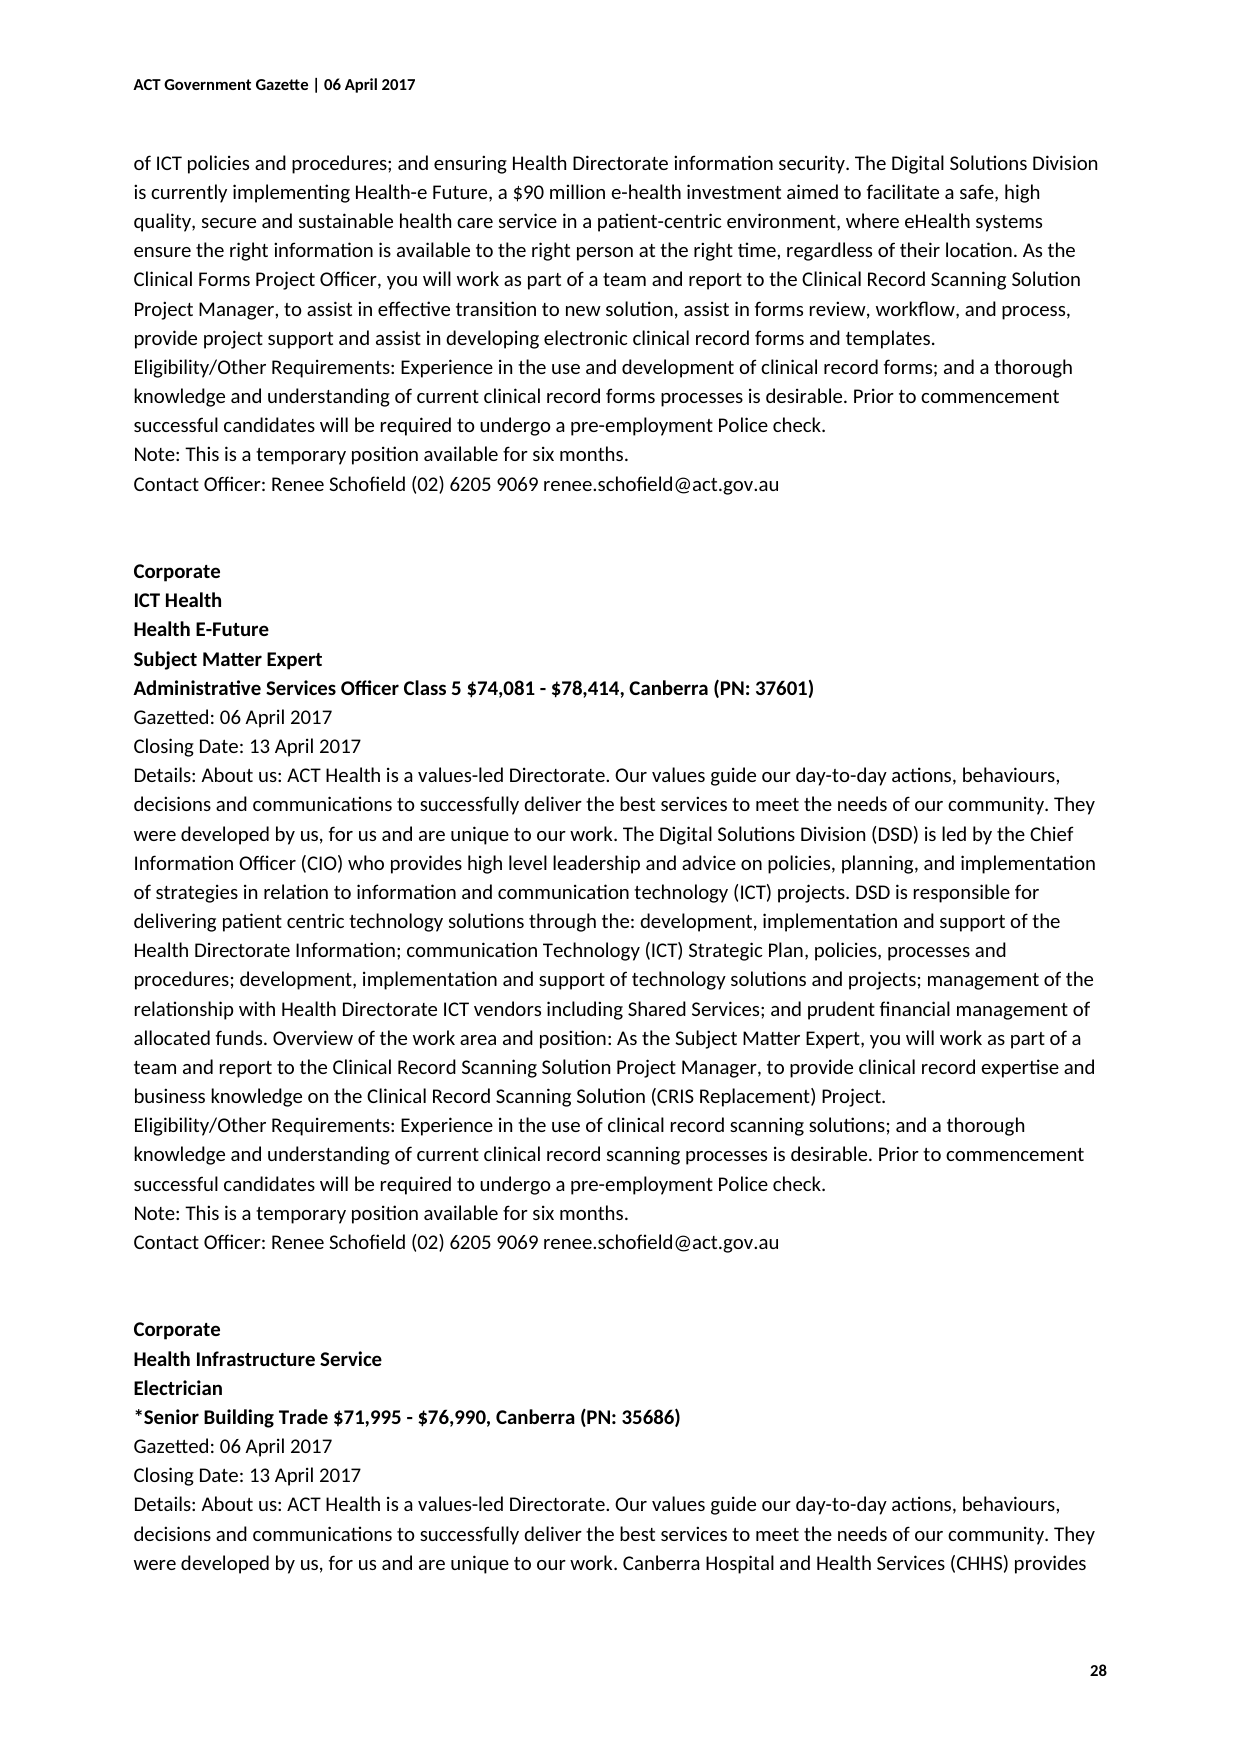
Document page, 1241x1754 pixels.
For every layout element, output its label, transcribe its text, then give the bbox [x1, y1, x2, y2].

text Health Infrastructure Service [133, 1346, 1107, 1371]
text Administrative Services Officer Class 5 $74,081 - $78,414, Canberra (PN: 37601) [133, 675, 1107, 700]
text Contact Officer: Renee Schofield (02) 6205 9069 renee.schofield@act.gov.au [133, 1229, 1107, 1254]
text ICT Health [133, 587, 1107, 613]
text Eligibility/Other Requirements: Experience in the use and development of clinical record forms; and a thorough knowledge and understanding of current clinical record forms processes is desirable. Prior to commencement successful candidates will be required to undergo a pre-employment Police check. [133, 354, 1107, 438]
text Closing Date: 13 April 2017 [133, 733, 1107, 759]
text Corporate [133, 558, 1107, 584]
text Closing Date: 13 April 2017 [133, 1462, 1107, 1488]
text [133, 1492, 1107, 1575]
text Contact Officer: Renee Schofield (02) 6205 9069 renee.schofield@act.gov.au [133, 471, 1107, 496]
text Subject Matter Expert [133, 646, 1107, 671]
text Gazetted: 06 April 2017 [133, 1433, 1107, 1459]
text Electrician [133, 1375, 1107, 1400]
text Health E-Future [133, 617, 1107, 642]
text Note: This is a temporary position available for six months. [133, 442, 1107, 467]
text Corporate [133, 1317, 1107, 1342]
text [133, 150, 1107, 350]
text Gazetted: 06 April 2017 [133, 704, 1107, 729]
text Eligibility/Other Requirements: Experience in the use of clinical record scanning solutions; and a thorough knowledge and understanding of current clinical record scanning processes is desirable. Prior to commencement successful candidates will be required to undergo a pre-employment Police check. [133, 1112, 1107, 1196]
text *Senior Building Trade $71,995 - $76,990, Canberra (PN: 35686) [133, 1404, 1107, 1429]
text Note: This is a temporary position available for six months. [133, 1200, 1107, 1225]
text Details: About us: ACT Health is a values-led Directorate. Our values guide our day-to-day actions, behaviours, decisions and communications to successfully deliver the best services to meet the needs of our community. They were developed by us, for us and are unique to our work. The Digital Solutions Division (DSD) is led by the Chief Information Officer (CIO) who provides high level leadership and advice on policies, planning, and implementation of strategies in relation to information and communication technology (ICT) projects. DSD is responsible for delivering patient centric technology solutions through the: development, implementation and support of the Health Directorate Information; communication Technology (ICT) Strategic Plan, policies, processes and procedures; development, implementation and support of technology solutions and projects; management of the relationship with Health Directorate ICT vendors including Shared Services; and prudent financial management of allocated funds. Overview of the work area and position: As the Subject Matter Expert, you will work as part of a team and report to the Clinical Record Scanning Solution Project Manager, to provide clinical record expertise and business knowledge on the Clinical Record Scanning Solution (CRIS Replacement) Project. [133, 762, 1107, 1109]
